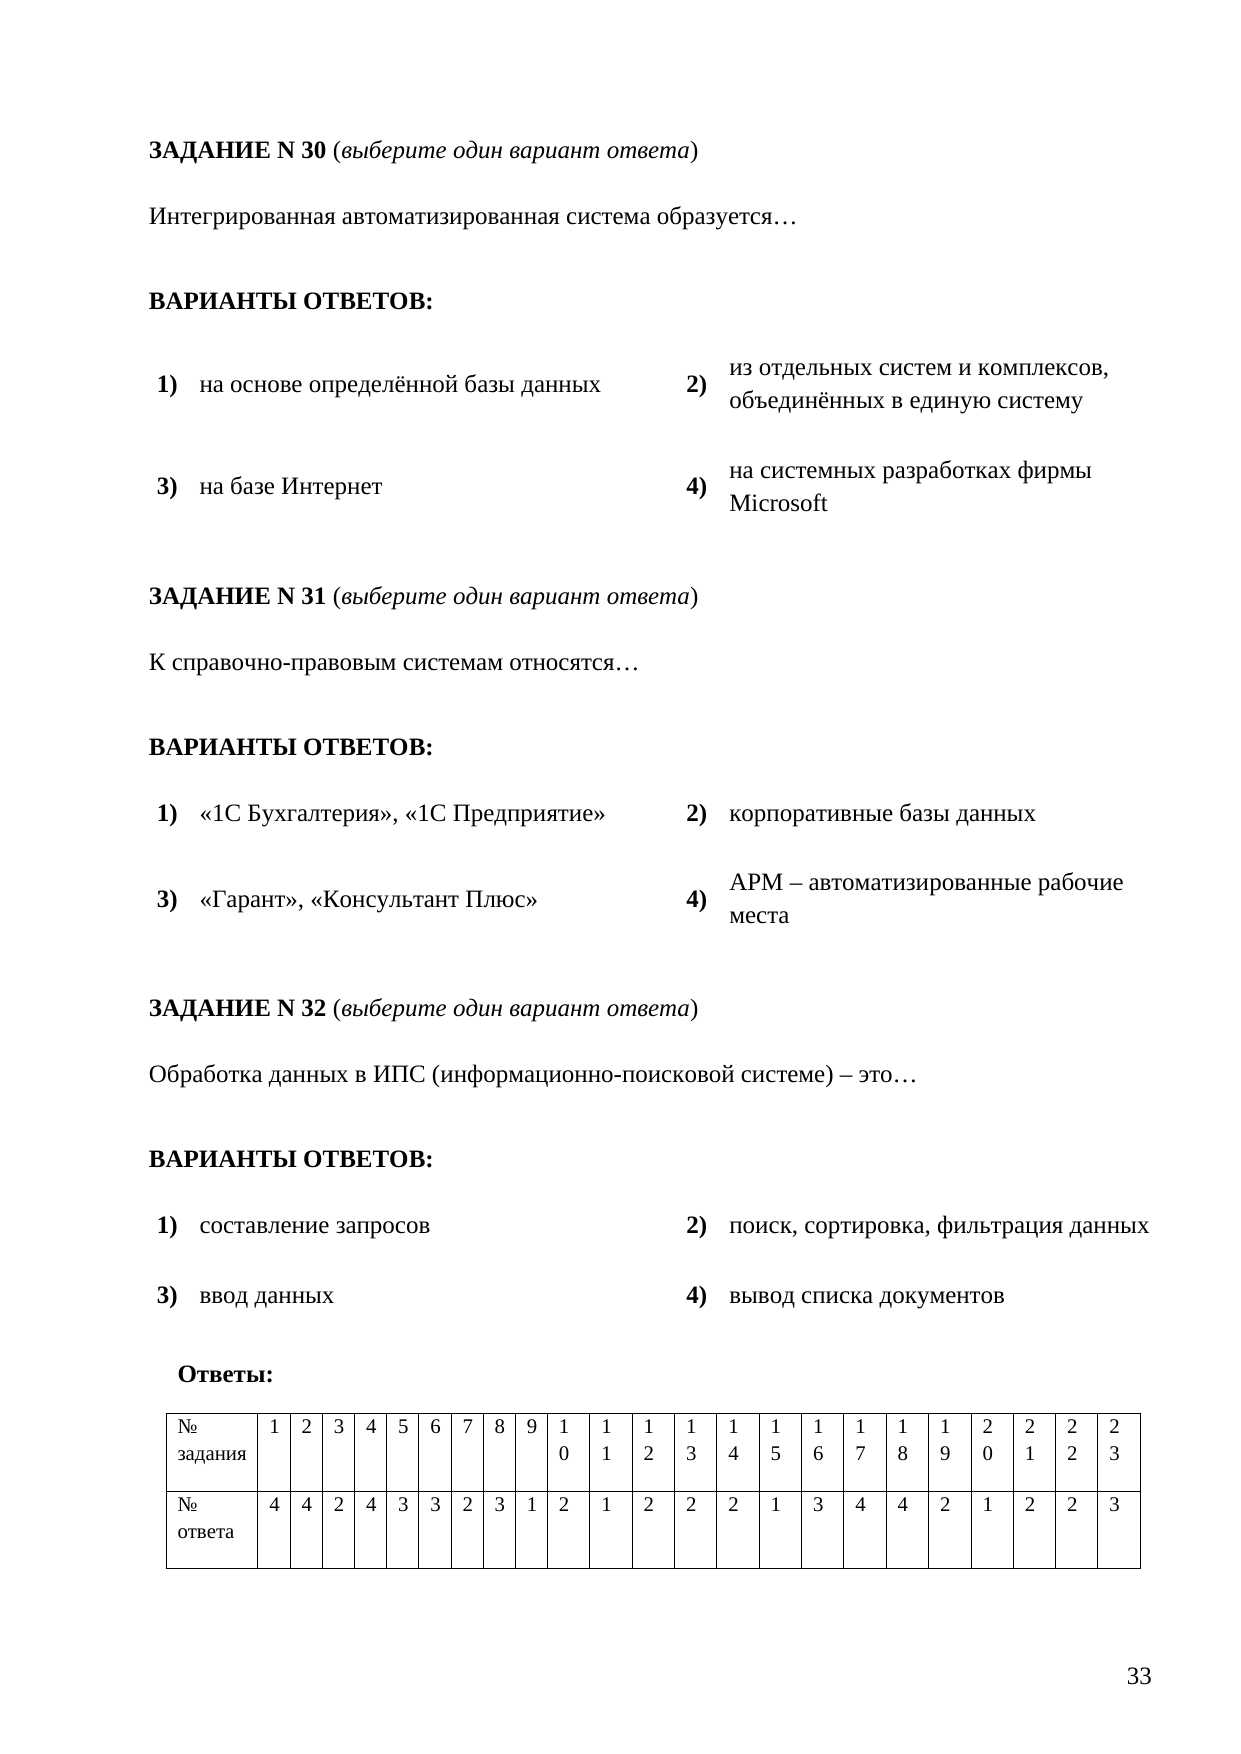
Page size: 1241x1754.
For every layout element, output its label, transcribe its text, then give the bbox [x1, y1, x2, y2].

table_cell 3 [387, 1492, 418, 1568]
table_header 8 [484, 1414, 515, 1491]
table_header 15 [760, 1414, 801, 1491]
table_cell 2 [323, 1492, 354, 1568]
table_header 13 [675, 1414, 716, 1491]
table_cell 3 [419, 1492, 451, 1568]
table_header 11 [590, 1414, 632, 1491]
table_header 4 [355, 1414, 386, 1491]
table_header 22 [1056, 1414, 1097, 1491]
table_header 6 [419, 1414, 451, 1491]
table_cell 2 [1014, 1492, 1055, 1568]
table_header 23 [1098, 1414, 1140, 1491]
table_header 1 [258, 1414, 290, 1491]
table_cell № ответа [167, 1492, 257, 1568]
table_header 10 [548, 1414, 589, 1491]
table_cell 4 [258, 1492, 290, 1568]
table_cell 4 [887, 1492, 928, 1568]
table_header 5 [387, 1414, 418, 1491]
table_cell 3 [484, 1492, 515, 1568]
table_header 9 [516, 1414, 547, 1491]
table_header 16 [802, 1414, 843, 1491]
table_cell 1 [590, 1492, 632, 1568]
table_header 7 [452, 1414, 483, 1491]
table_cell 2 [1056, 1492, 1097, 1568]
table_cell 1 [760, 1492, 801, 1568]
table_header 12 [633, 1414, 674, 1491]
table_cell 2 [929, 1492, 971, 1568]
table_cell 3 [802, 1492, 843, 1568]
table_cell 1 [516, 1492, 547, 1568]
text Ответы: [177, 1359, 1152, 1388]
table_cell 2 [548, 1492, 589, 1568]
table_header 21 [1014, 1414, 1055, 1491]
table_header 20 [972, 1414, 1013, 1491]
table_header 3 [323, 1414, 354, 1491]
table_header № задания [167, 1414, 257, 1491]
table_cell 2 [452, 1492, 483, 1568]
table_cell 2 [717, 1492, 759, 1568]
table_cell 2 [675, 1492, 716, 1568]
table_header 19 [929, 1414, 971, 1491]
table_cell 1 [972, 1492, 1013, 1568]
table_cell 3 [1098, 1492, 1140, 1568]
table_cell 4 [844, 1492, 886, 1568]
table_cell 4 [291, 1492, 322, 1568]
table_header 17 [844, 1414, 886, 1491]
table_cell 2 [633, 1492, 674, 1568]
table_cell 4 [355, 1492, 386, 1568]
table_header [133, 118, 1196, 1359]
table_header 2 [291, 1414, 322, 1491]
table_header 18 [887, 1414, 928, 1491]
table_header 14 [717, 1414, 759, 1491]
